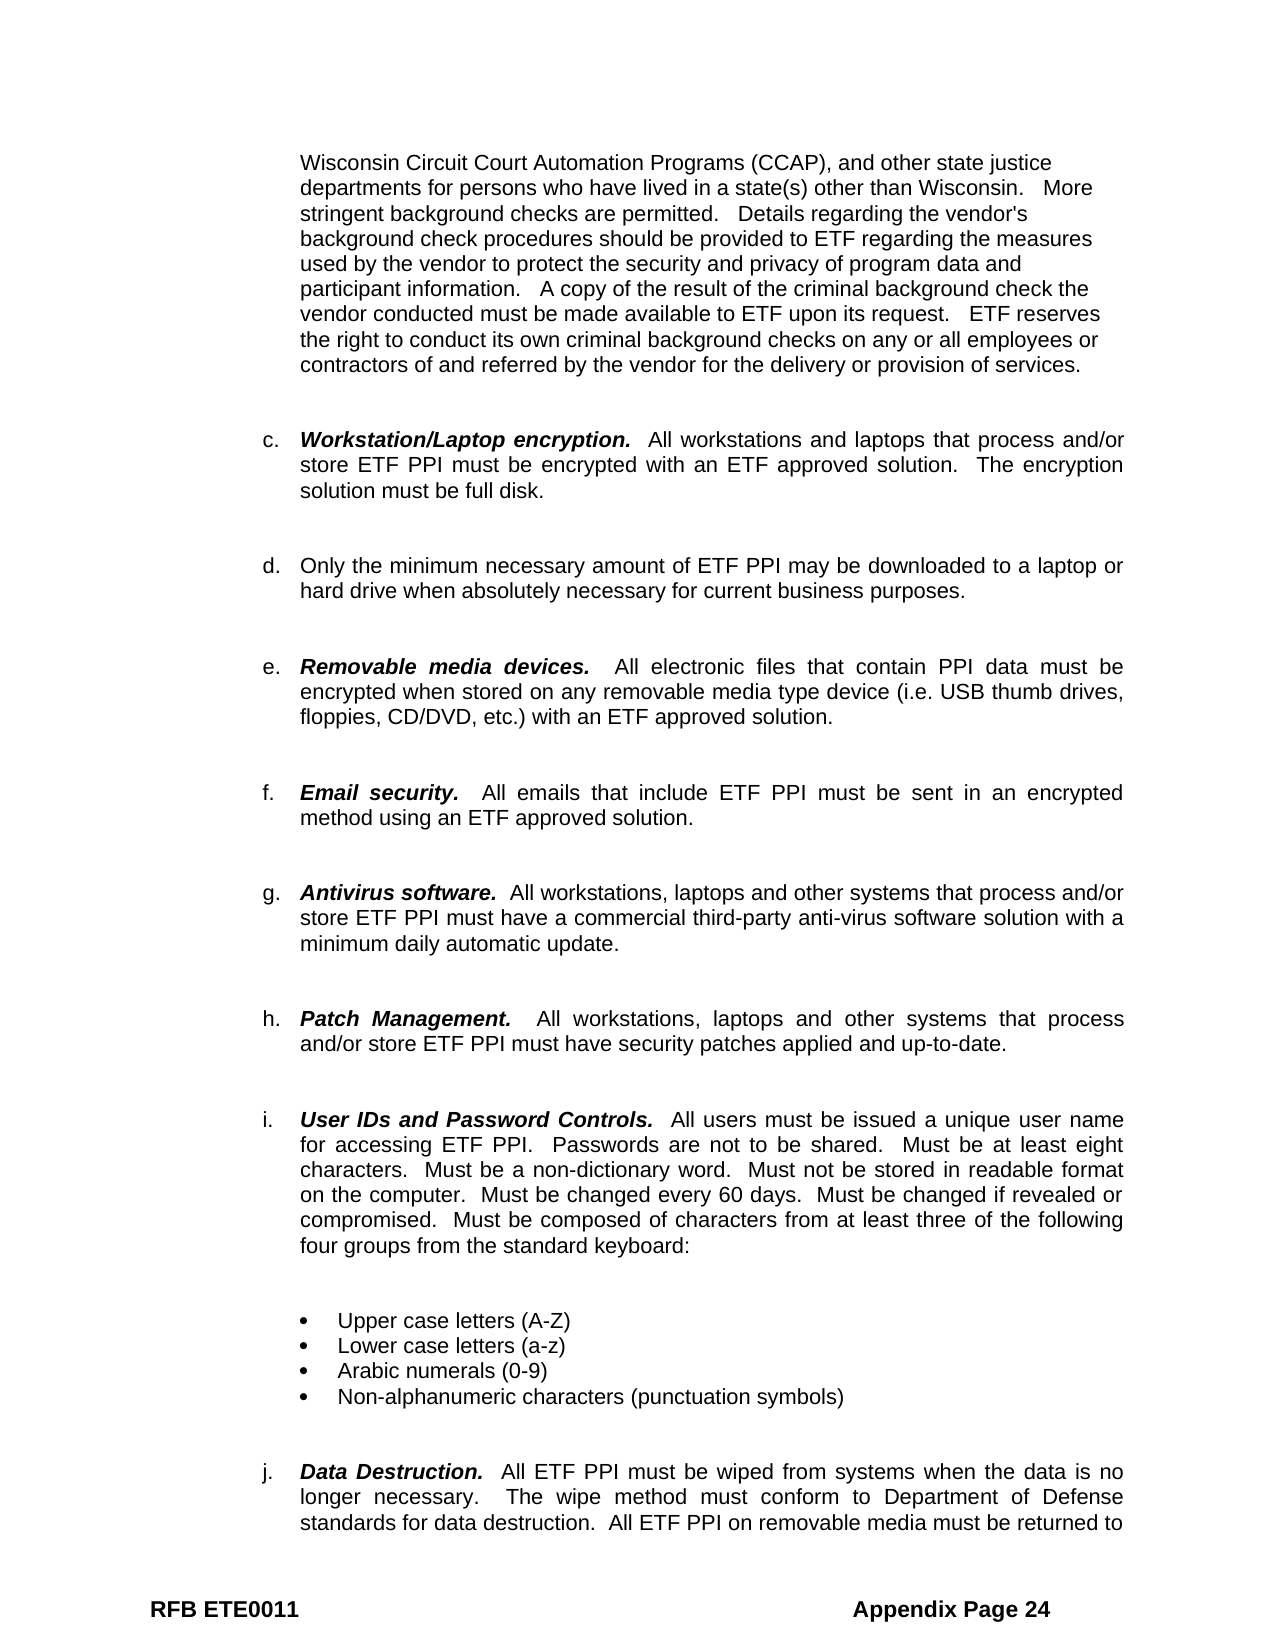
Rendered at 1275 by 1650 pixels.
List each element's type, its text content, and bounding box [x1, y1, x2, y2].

list Workstation/Laptop encryption. All workstations and laptops that process and/or store ETF PPI must be encrypted with an ETF approved solution. The encryption solution must be full disk. [262, 427, 1125, 503]
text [300, 150, 1125, 377]
list User IDs and Password Controls. All users must be issued a unique user name for accessing ETF PPI. Passwords are not to be shared. Must be at least eight characters. Must be a non-dictionary word. Must not be stored in readable format on the computer. Must be changed every 60 days. Must be changed if revealed or compromised. Must be composed of characters from at least three of the following four groups from the standard keyboard: [262, 1106, 1125, 1258]
list Removable media devices. All electronic files that contain PPI data must be encrypted when stored on any removable media type device (i.e. USB thumb drives, floppies, CD/DVD, etc.) with an ETF approved solution. [262, 653, 1125, 729]
list Lower case letters (a-z) [300, 1333, 1125, 1358]
list Arabic numerals (0-9) [300, 1358, 1125, 1383]
list Only the minimum necessary amount of ETF PPI may be downloaded to a laptop or hard drive when absolutely necessary for current business purposes. [262, 553, 1125, 603]
list Non-alphanumeric characters (punctuation symbols) [300, 1383, 1125, 1409]
list Email security. All emails that include ETF PPI must be sent in an encrypted method using an ETF approved solution. [262, 779, 1125, 830]
list Antivirus software. All workstations, laptops and other systems that process and/or store ETF PPI must have a commercial third-party anti-virus software solution with a minimum daily automatic update. [262, 880, 1125, 956]
list Patch Management. All workstations, laptops and other systems that process and/or store ETF PPI must have security patches applied and up-to-date. [262, 1006, 1125, 1056]
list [262, 1459, 1125, 1534]
list Upper case letters (A-Z) [300, 1308, 1125, 1333]
